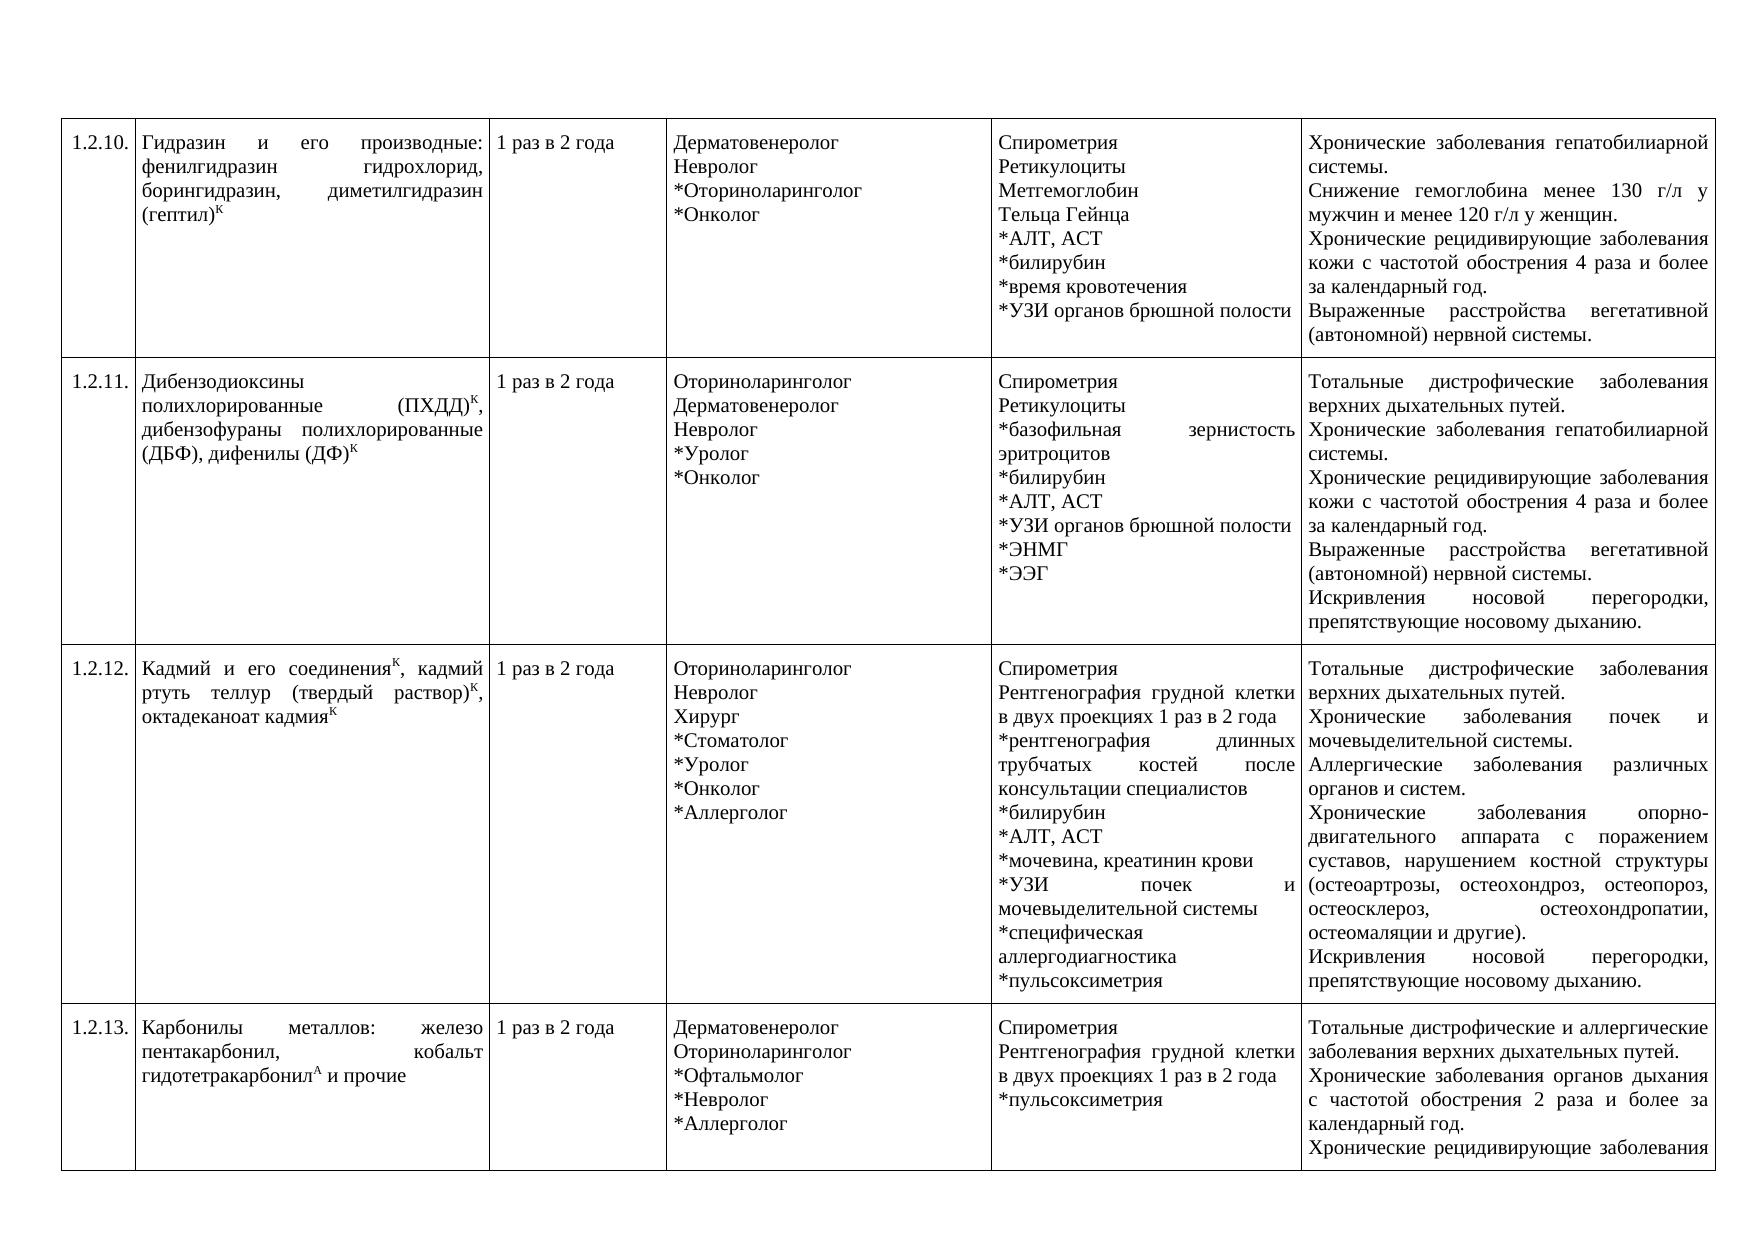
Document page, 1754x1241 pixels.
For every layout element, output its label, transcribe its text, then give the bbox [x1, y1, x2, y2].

table_cell Гидразин и его производные: фенилгидразин гидрохлорид, борингидразин, диметилгидразин (гептил)К [136, 119, 489, 357]
table_cell Спирометрия Ретикулоциты *базофильная зернистость эритроцитов *билирубин *АЛТ, АСТ *УЗИ органов брюшной полости *ЭНМГ *ЭЭГ [992, 358, 1301, 644]
table_cell Оториноларинголог Дерматовенеролог Невролог *Уролог *Онколог [667, 358, 991, 644]
table_cell Дерматовенеролог Невролог *Оториноларинголог *Онколог [667, 119, 991, 357]
table_cell 1 раз в 2 года [490, 645, 666, 1003]
table_cell Кадмий и его соединенияК, кадмий ртуть теллур (твердый раствор)К, октадеканоат кадмияК [136, 645, 489, 1003]
table_cell 1 раз в 2 года [490, 1004, 666, 1170]
table_cell Дибензодиоксины полихлорированные (ПХДД)К, дибензофураны полихлорированные (ДБФ), дифенилы (ДФ)К [136, 358, 489, 644]
table_cell 1.2.10. [62, 119, 135, 357]
table_cell 1 раз в 2 года [490, 358, 666, 644]
table_cell Оториноларинголог Невролог Хирург *Стоматолог *Уролог *Онколог *Аллерголог [667, 645, 991, 1003]
table_cell Тотальные дистрофические заболевания верхних дыхательных путей. Хронические заболевания гепатобилиарной системы. Хронические рецидивирующие заболевания кожи с частотой обострения 4 раза и более за календарный год. Выраженные расстройства вегетативной (автономной) нервной системы. Искривления носовой перегородки, препятствующие носовому дыханию. [1302, 358, 1715, 644]
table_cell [136, 1004, 489, 1170]
table_cell Спирометрия Рентгенография грудной клетки в двух проекциях 1 раз в 2 года *рентгенография длинных трубчатых костей после консультации специалистов *билирубин *АЛТ, АСТ *мочевина, креатинин крови *УЗИ почек и мочевыделительной системы *специфическая аллергодиагностика *пульсоксиметрия [992, 645, 1301, 1003]
table_cell 1.2.12. [62, 645, 135, 1003]
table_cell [992, 1004, 1301, 1170]
table_cell 1.2.11. [62, 358, 135, 644]
table_cell 1.2.13. [62, 1004, 135, 1170]
table_cell Спирометрия Ретикулоциты Метгемоглобин Тельца Гейнца *АЛТ, АСТ *билирубин *время кровотечения *УЗИ органов брюшной полости [992, 119, 1301, 357]
table_cell Тотальные дистрофические заболевания верхних дыхательных путей. Хронические заболевания почек и мочевыделительной системы. Аллергические заболевания различных органов и систем. Хронические заболевания опорно-двигательного аппарата с поражением суставов, нарушением костной структуры (остеоартрозы, остеохондроз, остеопороз, остеосклероз, остеохондропатии, остеомаляции и другие). Искривления носовой перегородки, препятствующие носовому дыханию. [1302, 645, 1715, 1003]
table_cell 1 раз в 2 года [490, 119, 666, 357]
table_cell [667, 1004, 991, 1170]
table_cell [1302, 1004, 1715, 1170]
table_cell Хронические заболевания гепатобилиарной системы. Снижение гемоглобина менее 130 г/л у мужчин и менее 120 г/л у женщин. Хронические рецидивирующие заболевания кожи с частотой обострения 4 раза и более за календарный год. Выраженные расстройства вегетативной (автономной) нервной системы. [1302, 119, 1715, 357]
